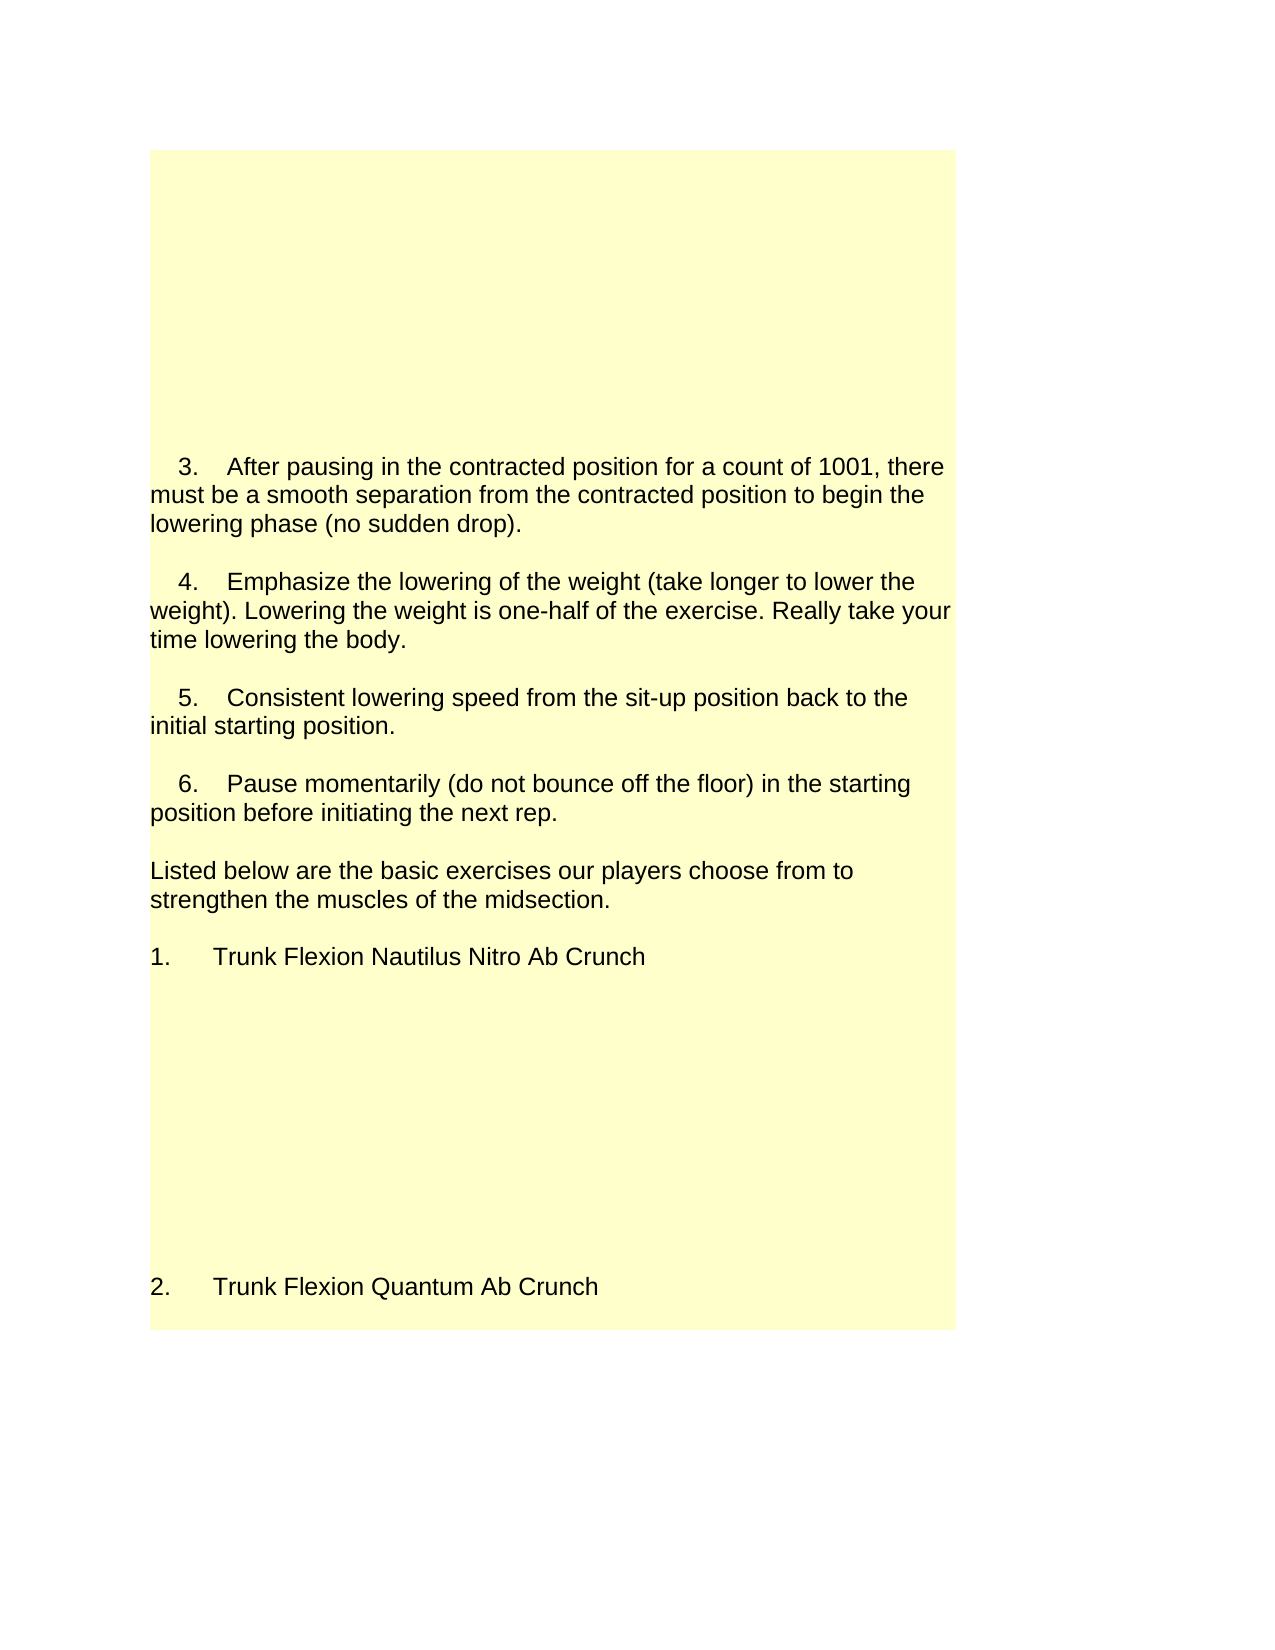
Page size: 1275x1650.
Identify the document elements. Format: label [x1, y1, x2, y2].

table_cell [150, 150, 956, 1330]
